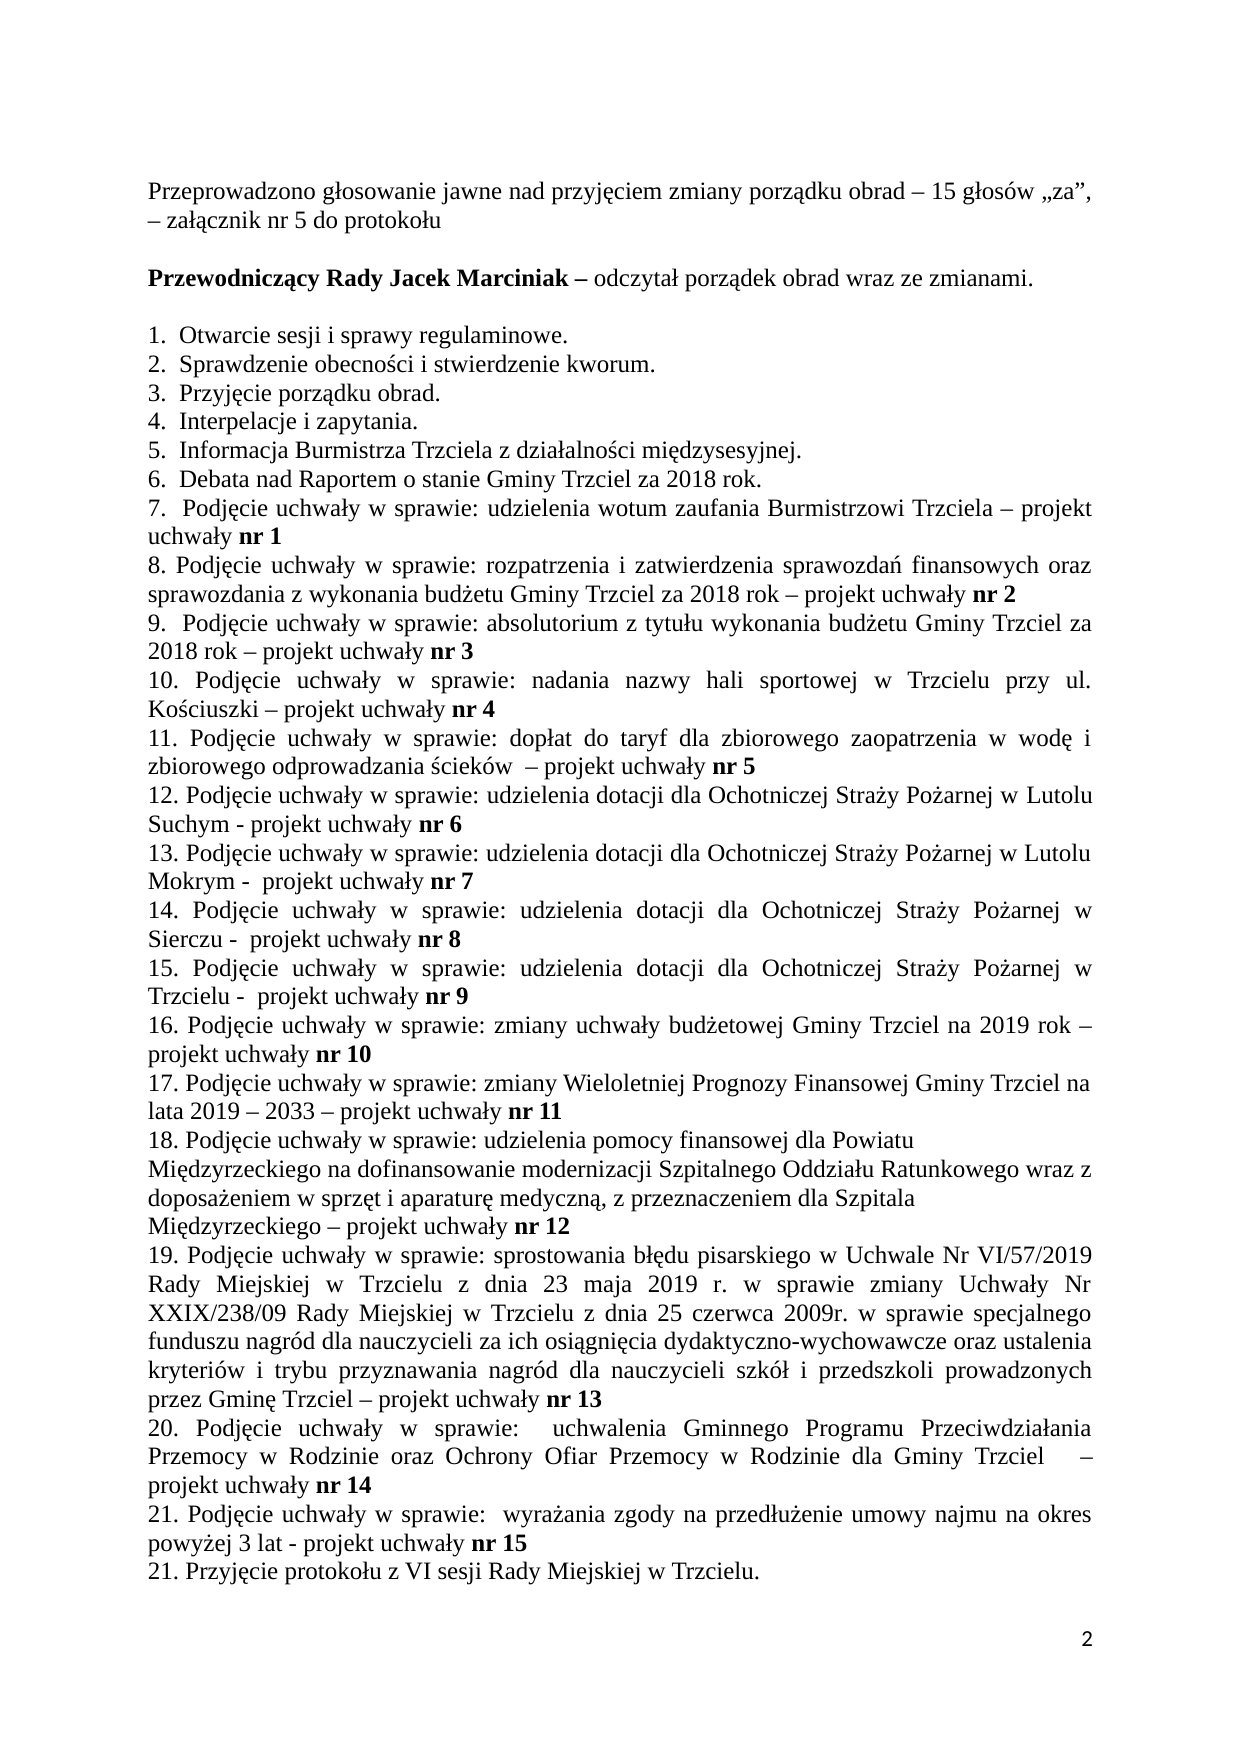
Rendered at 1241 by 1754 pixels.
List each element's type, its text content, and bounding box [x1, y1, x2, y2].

text Przewodniczący Rady Jacek Marciniak – odczytał porządek obrad wraz ze zmianami. [148, 263, 1093, 291]
text Przeprowadzono głosowanie jawne nad przyjęciem zmiany porządku obrad – 15 głosów „za”, – załącznik nr 5 do protokołu [148, 176, 1093, 234]
text 11. Podjęcie uchwały w sprawie: dopłat do taryf dla zbiorowego zaopatrzenia w wodę i zbiorowego odprowadzania ścieków – projekt uchwały nr 5 [148, 723, 1093, 780]
text 16. Podjęcie uchwały w sprawie: zmiany uchwały budżetowej Gminy Trzciel na 2019 rok – projekt uchwały nr 10 [148, 1010, 1093, 1068]
text 15. Podjęcie uchwały w sprawie: udzielenia dotacji dla Ochotniczej Straży Pożarnej w Trzcielu - projekt uchwały nr 9 [148, 953, 1093, 1010]
text 1. Otwarcie sesji i sprawy regulaminowe. [148, 320, 1093, 349]
text 9. Podjęcie uchwały w sprawie: absolutorium z tytułu wykonania budżetu Gminy Trzciel za 2018 rok – projekt uchwały nr 3 [148, 608, 1093, 665]
text 8. Podjęcie uchwały w sprawie: rozpatrzenia i zatwierdzenia sprawozdań finansowych oraz sprawozdania z wykonania budżetu Gminy Trzciel za 2018 rok – projekt uchwały nr 2 [148, 550, 1093, 608]
text 18. Podjęcie uchwały w sprawie: udzielenia pomocy finansowej dla Powiatu Międzyrzeckiego na dofinansowanie modernizacji Szpitalnego Oddziału Ratunkowego wraz z doposażeniem w sprzęt i aparaturę medyczną, z przeznaczeniem dla Szpitala Międzyrzeckiego – projekt uchwały nr 12 [148, 1125, 1093, 1240]
text 4. Interpelacje i zapytania. [148, 406, 1093, 435]
text 6. Debata nad Raportem o stanie Gminy Trzciel za 2018 rok. [148, 464, 1093, 493]
text 2. Sprawdzenie obecności i stwierdzenie kworum. [148, 349, 1093, 378]
text 13. Podjęcie uchwały w sprawie: udzielenia dotacji dla Ochotniczej Straży Pożarnej w Lutolu Mokrym - projekt uchwały nr 7 [148, 838, 1093, 895]
text 20. Podjęcie uchwały w sprawie: uchwalenia Gminnego Programu Przeciwdziałania Przemocy w Rodzinie oraz Ochrony Ofiar Przemocy w Rodzinie dla Gminy Trzciel – projekt uchwały nr 14 [148, 1413, 1093, 1499]
text 21. Przyjęcie protokołu z VI sesji Rady Miejskiej w Trzcielu. [148, 1556, 1093, 1585]
text 3. Przyjęcie porządku obrad. [148, 378, 1093, 406]
text 5. Informacja Burmistrza Trzciela z działalności międzysesyjnej. [148, 435, 1093, 464]
text 7. Podjęcie uchwały w sprawie: udzielenia wotum zaufania Burmistrzowi Trzciela – projekt uchwały nr 1 [148, 493, 1093, 550]
text 14. Podjęcie uchwały w sprawie: udzielenia dotacji dla Ochotniczej Straży Pożarnej w Sierczu - projekt uchwały nr 8 [148, 895, 1093, 953]
text 12. Podjęcie uchwały w sprawie: udzielenia dotacji dla Ochotniczej Straży Pożarnej w Lutolu Suchym - projekt uchwały nr 6 [148, 780, 1093, 838]
text 19. Podjęcie uchwały w sprawie: sprostowania błędu pisarskiego w Uchwale Nr VI/57/2019 Rady Miejskiej w Trzcielu z dnia 23 maja 2019 r. w sprawie zmiany Uchwały Nr XXIX/238/09 Rady Miejskiej w Trzcielu z dnia 25 czerwca 2009r. w sprawie specjalnego funduszu nagród dla nauczycieli za ich osiągnięcia dydaktyczno-wychowawcze oraz ustalenia kryteriów i trybu przyznawania nagród dla nauczycieli szkół i przedszkoli prowadzonych przez Gminę Trzciel – projekt uchwały nr 13 [148, 1240, 1093, 1413]
text 17. Podjęcie uchwały w sprawie: zmiany Wieloletniej Prognozy Finansowej Gminy Trzciel na lata 2019 – 2033 – projekt uchwały nr 11 [148, 1068, 1093, 1125]
text 10. Podjęcie uchwały w sprawie: nadania nazwy hali sportowej w Trzcielu przy ul. Kościuszki – projekt uchwały nr 4 [148, 665, 1093, 723]
text 21. Podjęcie uchwały w sprawie: wyrażania zgody na przedłużenie umowy najmu na okres powyżej 3 lat - projekt uchwały nr 15 [148, 1499, 1093, 1556]
